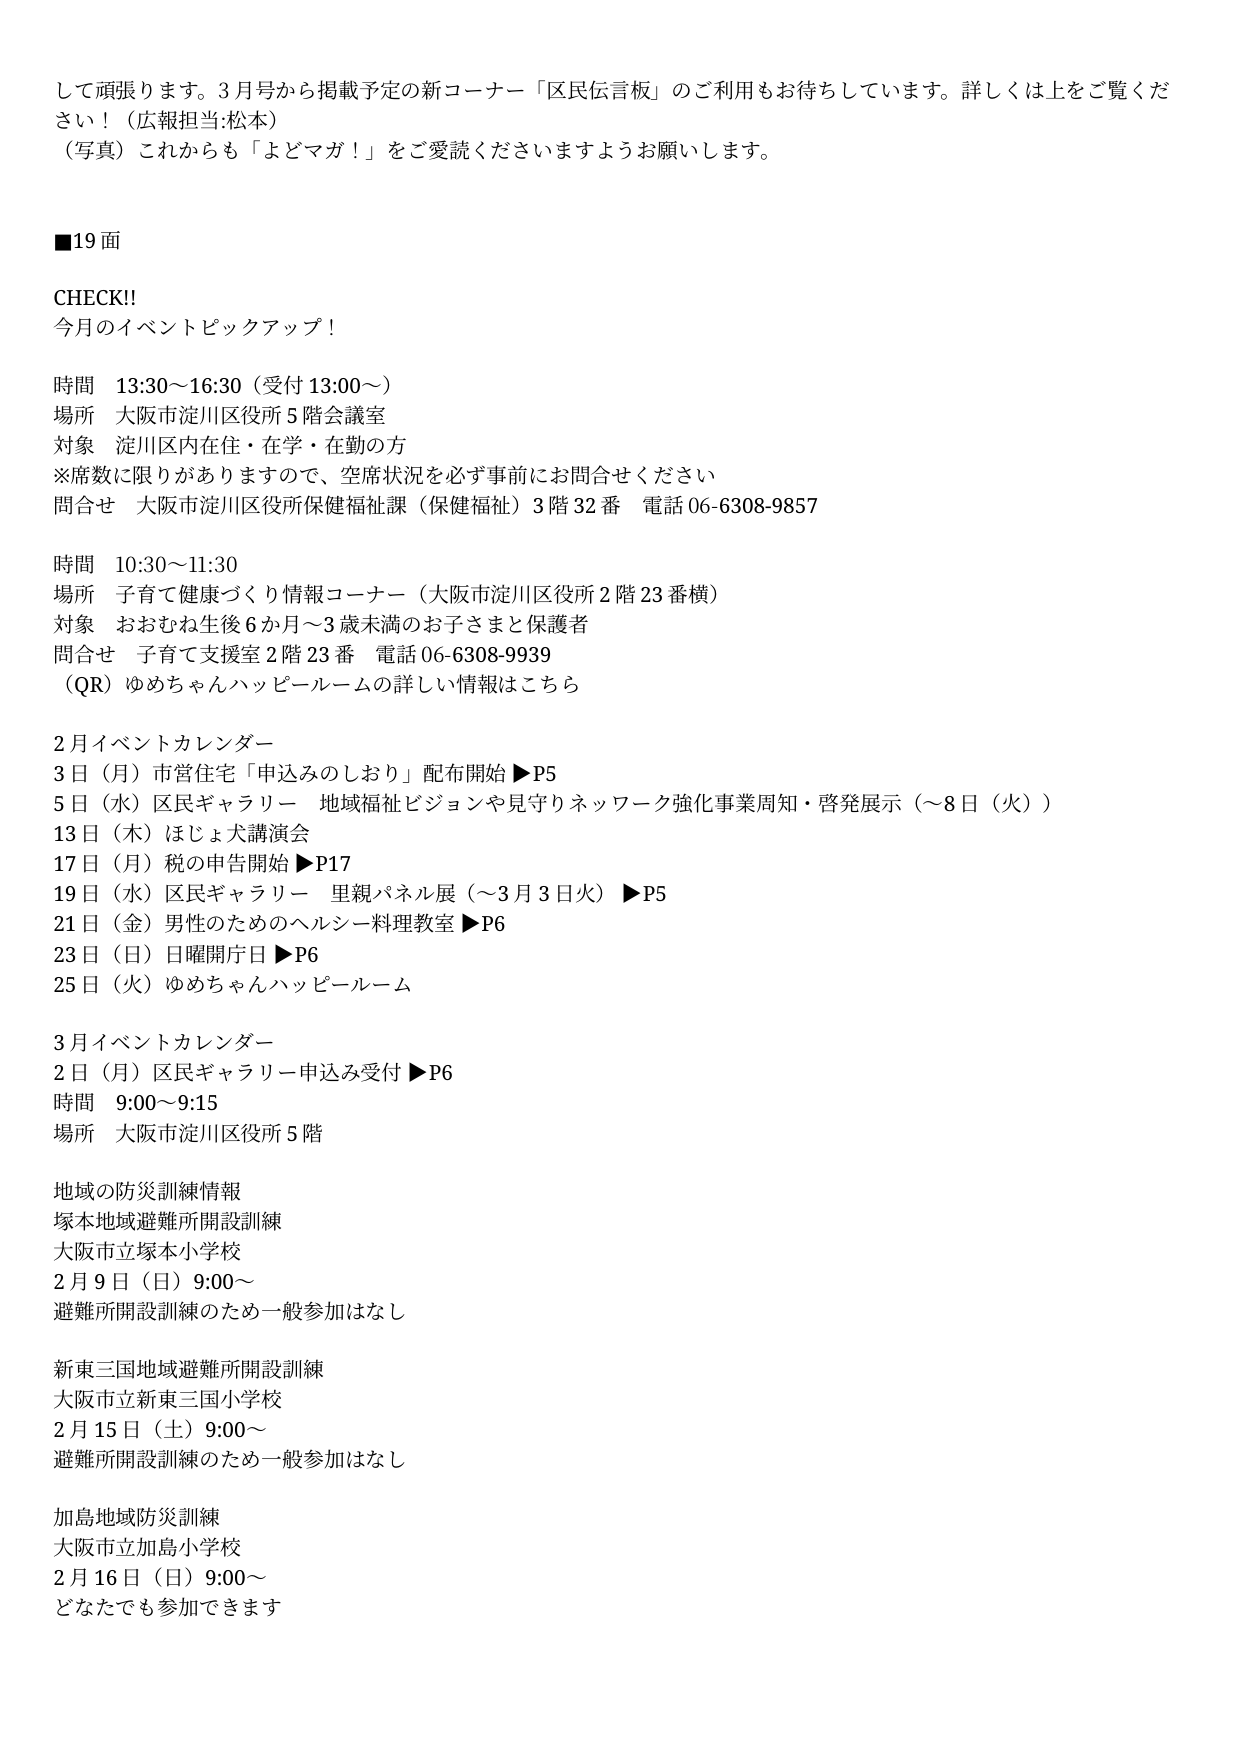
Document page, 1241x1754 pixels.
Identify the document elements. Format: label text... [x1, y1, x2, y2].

text どなたでも参加できます [53, 1592, 1187, 1622]
text ※席数に限りがありますので、空席状況を必ず事前にお問合せください [53, 460, 1187, 490]
text 新東三国地域避難所開設訓練 [53, 1354, 1187, 1383]
text 対象 おおむね生後6か月～3歳未満のお子さまと保護者 [53, 608, 1187, 639]
text 21日（金）男性のためのヘルシー料理教室 ▶P6 [53, 908, 1187, 938]
text 2月9日（日）9:00～ [53, 1265, 1187, 1295]
text 19日（水）区民ギャラリー 里親パネル展（〜3月3日火） ▶P5 [53, 878, 1187, 908]
text 3日（月）市営住宅「申込みのしおり」配布開始 ▶P5 [53, 757, 1187, 787]
text 場所 大阪市淀川区役所5階会議室 [53, 400, 1187, 430]
text 2日（月）区民ギャラリー申込み受付 ▶P6 [53, 1057, 1187, 1087]
text 塚本地域避難所開設訓練 [53, 1205, 1187, 1235]
text 対象 淀川区内在住・在学・在勤の方 [53, 430, 1187, 460]
text （QR）ゆめちゃんハッピールームの詳しい情報はこちら [53, 669, 1187, 699]
text 25日（火）ゆめちゃんハッピールーム [53, 968, 1187, 998]
text 2月イベントカレンダー [53, 727, 1187, 757]
text 23日（日）日曜開庁日 ▶P6 [53, 938, 1187, 968]
text 地域の防災訓練情報 [53, 1176, 1187, 1205]
text 場所 大阪市淀川区役所5階 [53, 1117, 1187, 1147]
text 問合せ 子育て支援室2階23番 電話06-6308-9939 [53, 639, 1187, 669]
text 加島地域防災訓練 [53, 1502, 1187, 1532]
text 場所 子育て健康づくり情報コーナー（大阪市淀川区役所2階23番横） [53, 578, 1187, 608]
text 大阪市立新東三国小学校 [53, 1383, 1187, 1413]
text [53, 75, 1187, 135]
text （写真）これからも「よどマガ！」をご愛読くださいますようお願いします。 [53, 135, 1187, 165]
text 時間 9:00～9:15 [53, 1087, 1187, 1117]
text 17日（月）税の申告開始 ▶P17 [53, 848, 1187, 878]
text 今月のイベントピックアップ！ [53, 311, 1187, 341]
text 2月15日（土）9:00～ [53, 1413, 1187, 1443]
text 避難所開設訓練のため一般参加はなし [53, 1295, 1187, 1325]
text ■19面 [53, 224, 1187, 254]
text CHECK!! [53, 283, 1187, 311]
text 問合せ 大阪市淀川区役所保健福祉課（保健福祉）3階32番 電話06-6308-9857 [53, 490, 1187, 520]
text 5日（水）区民ギャラリー 地域福祉ビジョンや見守りネッワーク強化事業周知・啓発展示（〜8日（火）） [53, 787, 1187, 818]
text 時間 13:30〜16:30（受付13:00～） [53, 370, 1187, 400]
text 13日（木）ほじょ犬講演会 [53, 818, 1187, 848]
text 3月イベントカレンダー [53, 1027, 1187, 1057]
text 大阪市立加島小学校 [53, 1532, 1187, 1562]
text 時間 10:30～11:30 [53, 548, 1187, 578]
text 2月16日（日）9:00～ [53, 1562, 1187, 1592]
text 大阪市立塚本小学校 [53, 1235, 1187, 1265]
text 避難所開設訓練のため一般参加はなし [53, 1443, 1187, 1473]
